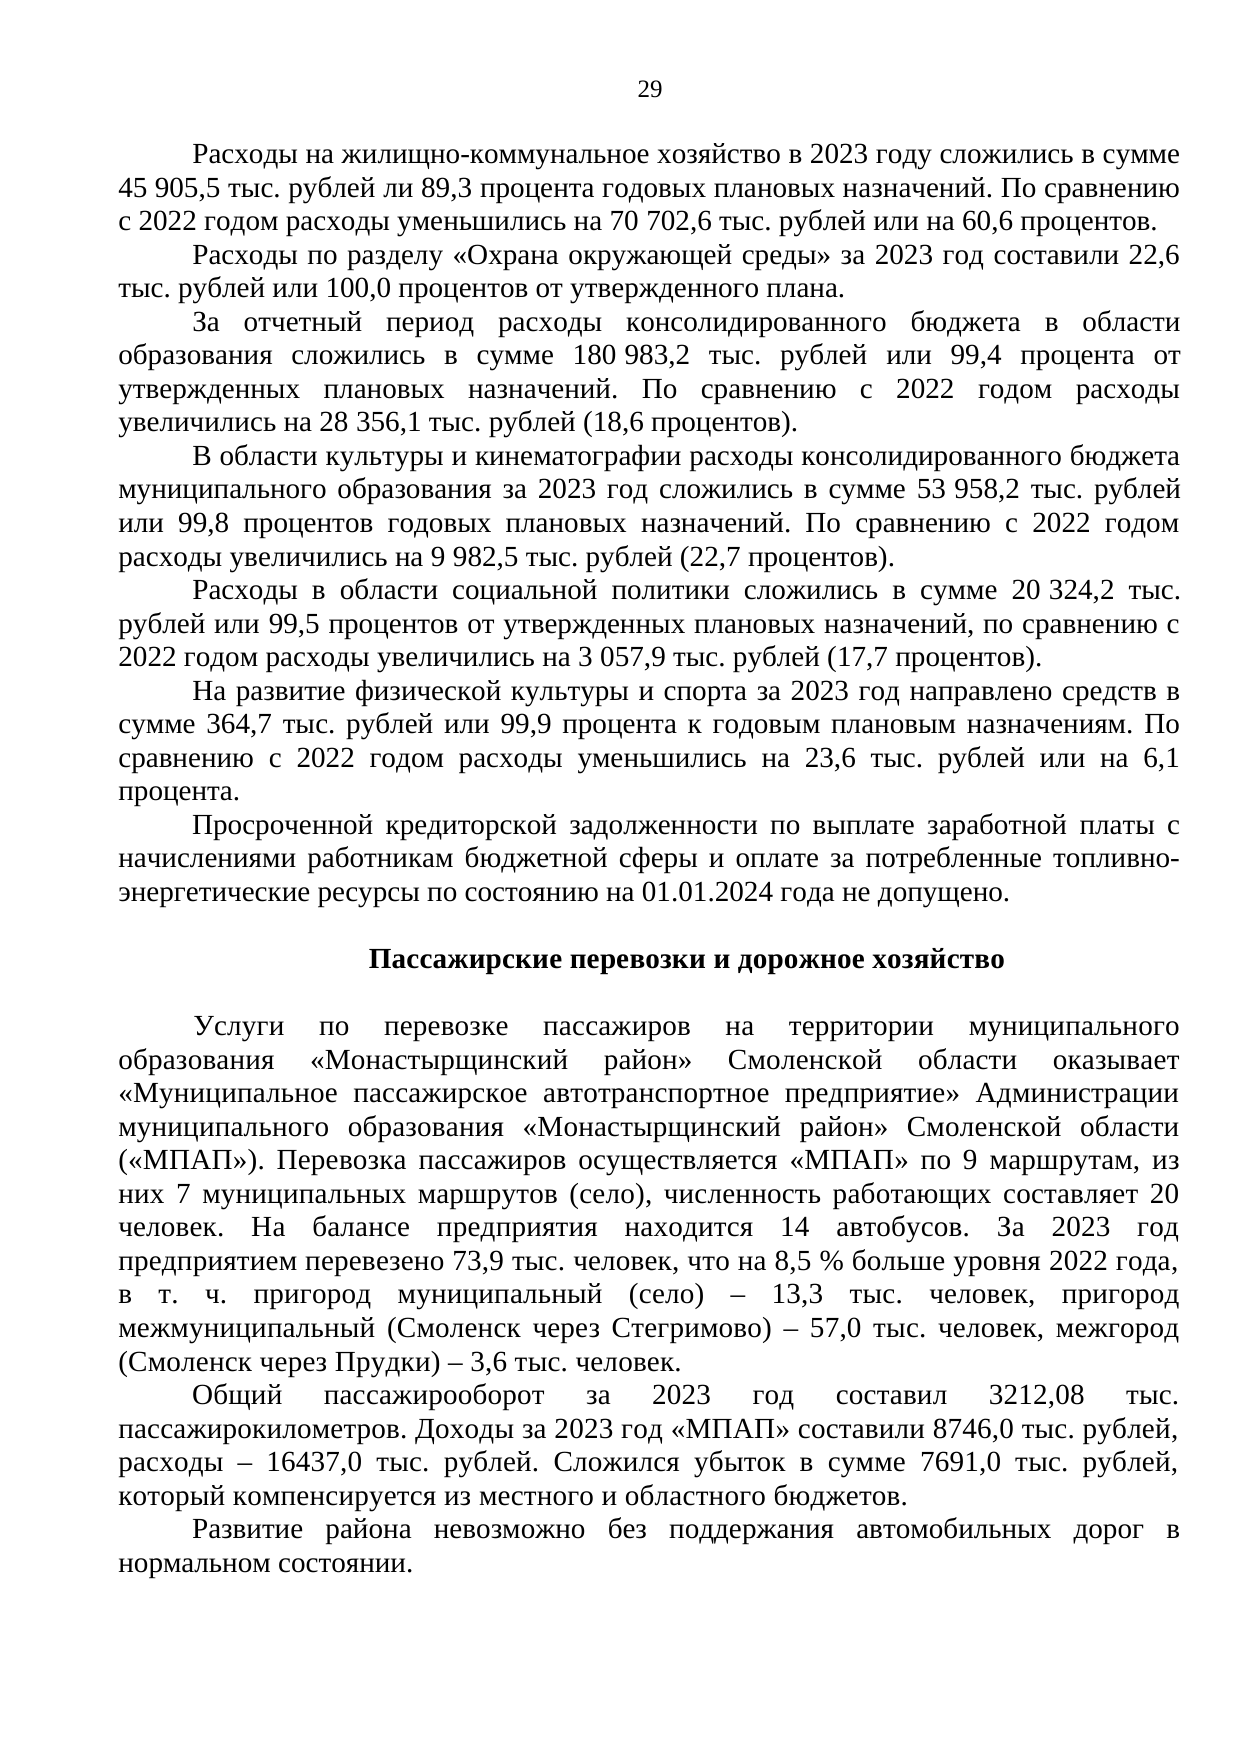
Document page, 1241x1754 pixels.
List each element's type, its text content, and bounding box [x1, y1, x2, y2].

text Просроченной кредиторской задолженности по выплате заработной платы с начислениями работникам бюджетной сферы и оплате за потребленные топливно-энергетические ресурсы по состоянию на 01.01.2024 года не допущено. [118, 807, 1181, 908]
text Услуги по перевозке пассажиров на территории муниципального образования «Монастырщинский район» Смоленской области оказывает «Муниципальное пассажирское автотранспортное предприятие» Администрации муниципального образования «Монастырщинский район» Смоленской области («МПАП»). Перевозка пассажиров осуществляется «МПАП» по 9 маршрутам, из них 7 муниципальных маршрутов (село), численность работающих составляет 20 человек. На балансе предприятия находится 14 автобусов. За 2023 год предприятием перевезено 73,9 тыс. человек, что на 8,5 % больше уровня 2022 года, в т. ч. пригород муниципальный (село) – 13,3 тыс. человек, пригород межмуниципальный (Смоленск через Стегримово) – 57,0 тыс. человек, межгород (Смоленск через Прудки) – 3,6 тыс. человек. [118, 1008, 1181, 1377]
text Расходы в области социальной политики сложились в сумме 20 324,2 тыс. рублей или 99,5 процентов от утвержденных плановых назначений, по сравнению с 2022 годом расходы увеличились на 3 057,9 тыс. рублей (17,7 процентов). [118, 572, 1181, 673]
text Расходы на жилищно-коммунальное хозяйство в 2023 году сложились в сумме 45 905,5 тыс. рублей ли 89,3 процента годовых плановых назначений. По сравнению с 2022 годом расходы уменьшились на 70 702,6 тыс. рублей или на 60,6 процентов. [118, 136, 1181, 237]
text Пассажирские перевозки и дорожное хозяйство [118, 941, 1181, 975]
text Расходы по разделу «Охрана окружающей среды» за 2023 год составили 22,6 тыс. рублей или 100,0 процентов от утвержденного плана. [118, 237, 1181, 304]
text Общий пассажирооборот за 2023 год составил 3212,08 тыс. пассажирокилометров. Доходы за 2023 год «МПАП» составили 8746,0 тыс. рублей, расходы – 16437,0 тыс. рублей. Сложился убыток в сумме 7691,0 тыс. рублей, который компенсируется из местного и областного бюджетов. [118, 1377, 1181, 1511]
text Развитие района невозможно без поддержания автомобильных дорог в нормальном состоянии. [118, 1511, 1181, 1578]
text На развитие физической культуры и спорта за 2023 год направлено средств в сумме 364,7 тыс. рублей или 99,9 процента к годовым плановым назначениям. По сравнению с 2022 годом расходы уменьшились на 23,6 тыс. рублей или на 6,1 процента. [118, 673, 1181, 807]
text За отчетный период расходы консолидированного бюджета в области образования сложились в сумме 180 983,2 тыс. рублей или 99,4 процента от утвержденных плановых назначений. По сравнению с 2022 годом расходы увеличились на 28 356,1 тыс. рублей (18,6 процентов). [118, 304, 1181, 438]
text В области культуры и кинематографии расходы консолидированного бюджета муниципального образования за 2023 год сложились в сумме 53 958,2 тыс. рублей или 99,8 процентов годовых плановых назначений. По сравнению с 2022 годом расходы увеличились на 9 982,5 тыс. рублей (22,7 процентов). [118, 438, 1181, 572]
